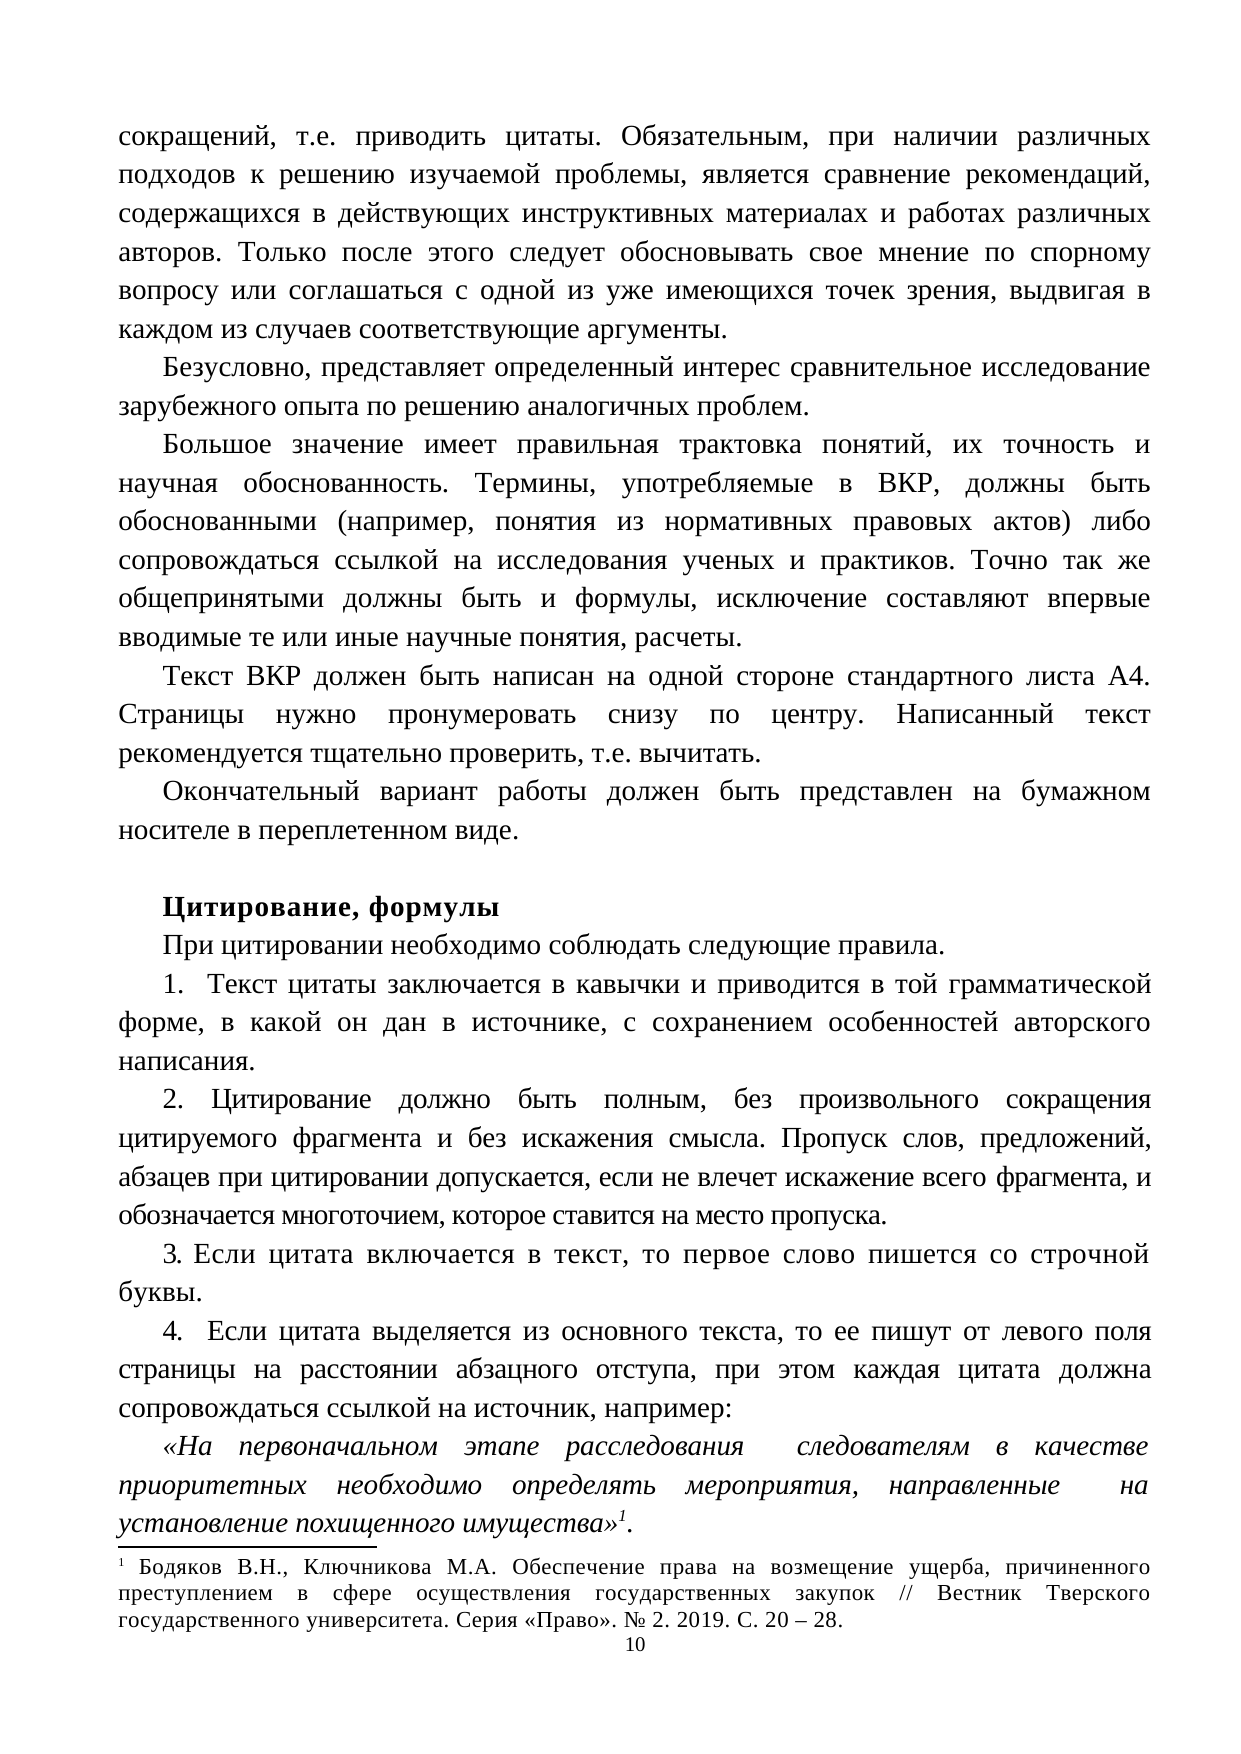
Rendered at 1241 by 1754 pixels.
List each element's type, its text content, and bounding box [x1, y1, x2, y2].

text 4. Если цитата выделяется из основного текста, то ее пишут от левого поля страницы на расстоянии абзацного отступа, при этом каждая цитата должна сопровождаться ссылкой на источник, например: [118, 1313, 1152, 1423]
text 2. Цитирование должно быть полным, без произвольного сокращения цитируемого фрагмента и без искажения смысла. Пропуск слов, предложений, абзацев при цитировании допускается, если не влечет искажение всего фрагмента, и обозначается многоточием, которое ставится на место пропуска. [118, 1082, 1152, 1231]
text Текст ВКР должен быть написан на одной стороне стандартного листа А4. Страницы нужно пронумеровать снизу по центру. Написанный текст рекомендуется тщательно проверить, т.е. вычитать. [118, 658, 1152, 768]
text При цитировании необходимо соблюдать следующие правила. [118, 927, 1152, 961]
text Безусловно, представляет определенный интерес сравнительное исследование зарубежного опыта по решению аналогичных проблем. [118, 349, 1152, 421]
text Большое значение имеет правильная трактовка понятий, их точность и научная обоснованность. Термины, употребляемые в ВКР, должны быть обоснованными (например, понятия из нормативных правовых актов) либо сопровождаться ссылкой на исследования ученых и практиков. Точно так же общепринятыми должны быть и формулы, исключение составляют впервые вводимые те или иные научные понятия, расчеты. [118, 426, 1152, 653]
text Окончательный вариант работы должен быть представлен на бумажном носителе в переплетенном виде. [118, 773, 1152, 845]
text «На первоначальном этапе расследования следователям в качестве приоритетных необходимо определять мероприятия, направленные на установление похищенного имущества». [118, 1428, 1152, 1539]
text Цитирование, формулы [118, 889, 1152, 922]
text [118, 118, 1152, 344]
text 3. Если цитата включается в текст, то первое слово пишется со строчной буквы. [118, 1236, 1152, 1308]
list Текст цитаты заключается в кавычки и приводится в той грамматической форме, в какой он дан в источнике, с сохранением особенностей авторского написания. [118, 966, 1152, 1077]
